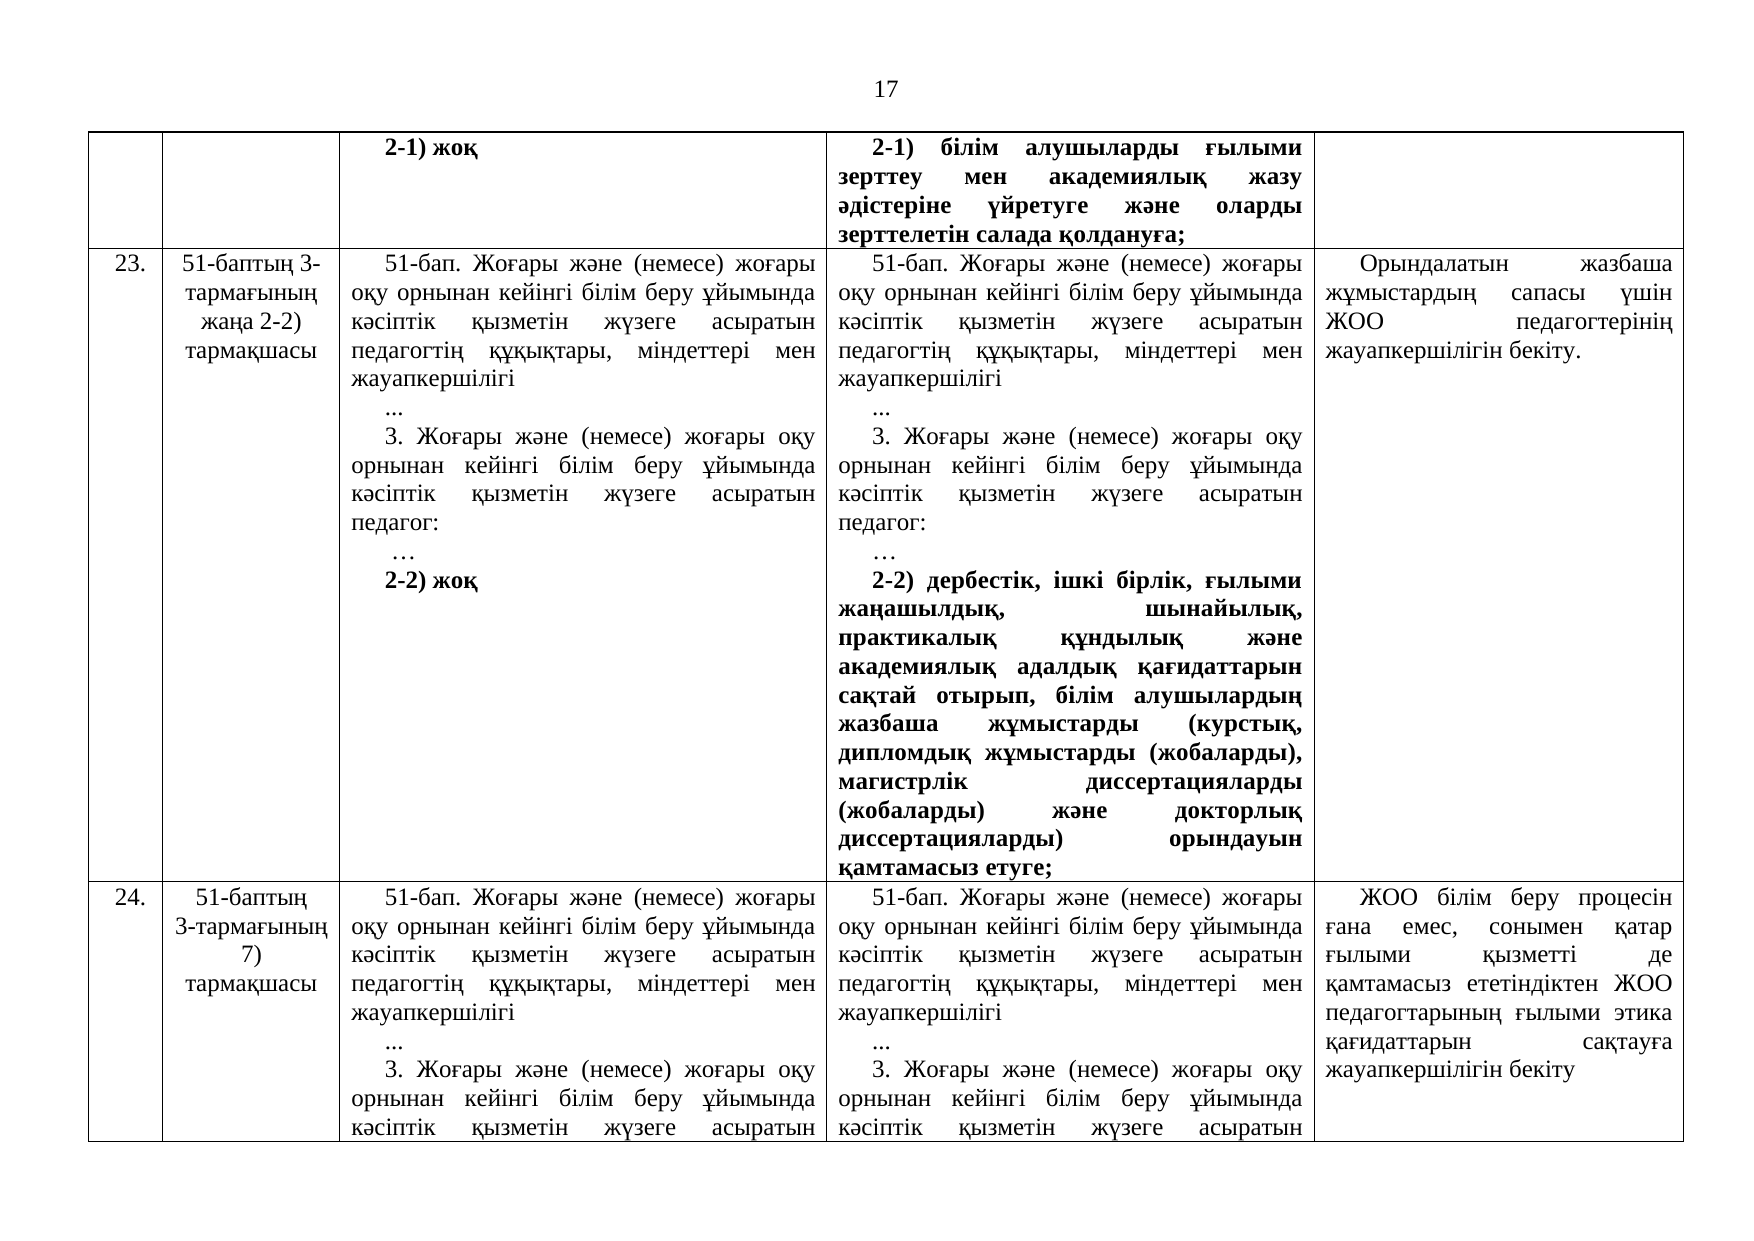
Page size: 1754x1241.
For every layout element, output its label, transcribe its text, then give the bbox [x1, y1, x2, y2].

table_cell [340, 882, 826, 1141]
table_cell Орындалатын жазбаша жұмыстардың сапасы үшін ЖОО педагогтерінің жауапкершілігін бекіту. [1315, 249, 1683, 881]
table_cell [163, 133, 339, 247]
table_cell 51-баптың 3-тармағының жаңа 2-2) тармақшасы [163, 249, 339, 881]
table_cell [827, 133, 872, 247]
table_cell 51-бап. Жоғары және (немесе) жоғары оқу орнынан кейінгі білім беру ұйымында кәсіптік қызметін жүзеге асыратын педагогтің құқықтары, міндеттері мен жауапкершілігі ... 3. Жоғары және (немесе) жоғары оқу орнынан кейінгі білім беру ұйымында кәсіптік қызметін жүзеге асыратын педагог: … 2-2) жоқ [340, 249, 826, 881]
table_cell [163, 882, 339, 1141]
table_cell 51-бап. Жоғары және (немесе) жоғары оқу орнынан кейінгі білім беру ұйымында кәсіптік қызметін жүзеге асыратын педагогтің құқықтары, міндеттері мен жауапкершілігі ... 3. Жоғары және (немесе) жоғары оқу орнынан кейінгі білім беру ұйымында кәсіптік қызметін жүзеге асыратын педагог: … 2-2) дербестік, ішкі бірлік, ғылыми жаңашылдық, шынайылық, практикалық құндылық және академиялық адалдық қағидаттарын сақтай отырып, білім алушылардың жазбаша жұмыстарды (курстық, дипломдық жұмыстарды (жобаларды), магистрлік диссертацияларды (жобаларды) және докторлық диссертацияларды) орындауын қамтамасыз етуге; [827, 249, 1314, 881]
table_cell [340, 133, 826, 247]
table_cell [1315, 133, 1683, 247]
table_cell [89, 249, 162, 881]
table_cell [89, 133, 162, 247]
table_cell [89, 882, 162, 1141]
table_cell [1315, 882, 1683, 1141]
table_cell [827, 882, 1314, 1141]
